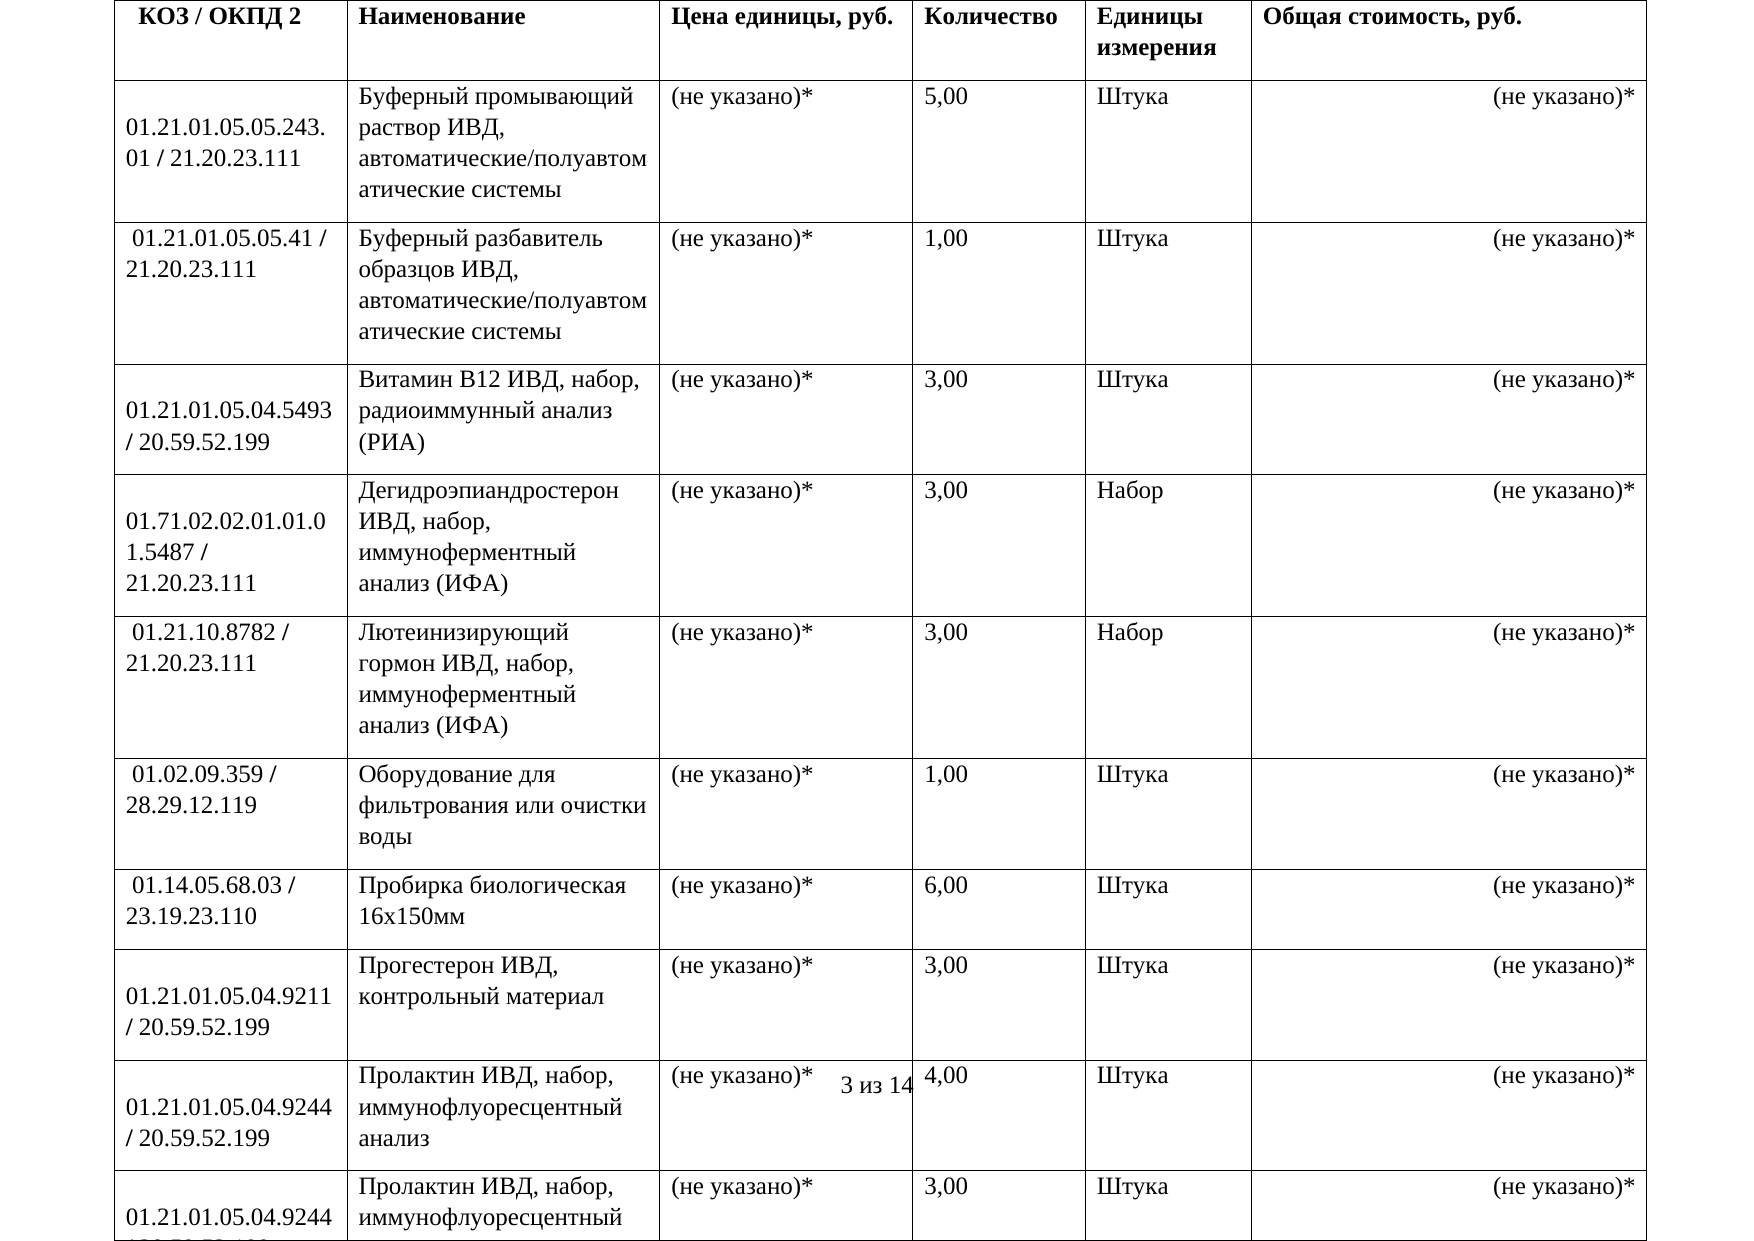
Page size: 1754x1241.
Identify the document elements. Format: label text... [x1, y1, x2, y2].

table_cell 3,00 [913, 617, 1085, 758]
table_cell 3,00 [913, 365, 1085, 474]
table_header КОЗ / ОКПД 2 [115, 1, 347, 80]
table_cell (не указано)* [1252, 617, 1646, 758]
table_cell (не указано)* [660, 870, 912, 949]
table_cell 01.02.09.359 / 28.29.12.119 [115, 759, 347, 869]
table_cell 6,00 [913, 870, 1085, 949]
table_cell (не указано)* [660, 950, 912, 1059]
table_cell Дегидроэпиандростерон ИВД, набор, иммуноферментный анализ (ИФА) [348, 475, 659, 616]
table_cell (не указано)* [1252, 365, 1646, 474]
table_cell Буферный разбавитель образцов ИВД, автоматические/полуавтоматические системы [348, 223, 659, 363]
table_cell Пролактин ИВД, набор, иммунофлуоресцентный анализ [348, 1061, 659, 1170]
table_header Количество [913, 1, 1085, 80]
table_header Наименование [348, 1, 659, 80]
table_cell (не указано)* [1252, 950, 1646, 1059]
table_cell Набор [1086, 475, 1251, 616]
table_cell 3,00 [913, 1171, 1085, 1240]
table_cell Набор [1086, 617, 1251, 758]
table_cell 1,00 [913, 223, 1085, 363]
table_cell Штука [1086, 1061, 1251, 1170]
table_header Общая стоимость, руб. [1252, 1, 1646, 80]
table_cell (не указано)* [660, 617, 912, 758]
table_header Цена единицы, руб. [660, 1, 912, 80]
table_cell 3,00 [913, 475, 1085, 616]
table_cell (не указано)* [1252, 1171, 1646, 1240]
table_cell (не указано)* [660, 365, 912, 474]
table_cell (не указано)* [1252, 81, 1646, 222]
table_cell Прогестерон ИВД, контрольный материал [348, 950, 659, 1059]
table_cell 01.21.01.05.04.9244 / 20.59.52.199 [115, 1061, 347, 1170]
table_cell Пролактин ИВД, набор, иммунофлуоресцентный анализ [348, 1171, 659, 1240]
table_cell 01.21.01.05.05.243.01 / 21.20.23.111 [115, 81, 347, 222]
table_cell (не указано)* [660, 759, 912, 869]
table_cell (не указано)* [1252, 870, 1646, 949]
table_cell 5,00 [913, 81, 1085, 222]
table_cell (не указано)* [660, 1171, 912, 1240]
table_cell 01.21.01.05.04.9244 / 20.59.52.199 [115, 1171, 347, 1240]
table_cell Штука [1086, 870, 1251, 949]
table_cell 1,00 [913, 759, 1085, 869]
table_cell 01.21.10.8782 / 21.20.23.111 [115, 617, 347, 758]
table_cell 01.14.05.68.03 / 23.19.23.110 [115, 870, 347, 949]
table_cell (не указано)* [660, 223, 912, 363]
table_cell (не указано)* [1252, 475, 1646, 616]
table_cell 3,00 [913, 950, 1085, 1059]
table_cell (не указано)* [660, 475, 912, 616]
table_cell (не указано)* [1252, 1061, 1646, 1170]
table_cell Штука [1086, 81, 1251, 222]
table_cell (не указано)* [1252, 759, 1646, 869]
table_cell Штука [1086, 223, 1251, 363]
table_cell 01.21.01.05.05.41 / 21.20.23.111 [115, 223, 347, 363]
table_cell 01.21.01.05.04.9211 / 20.59.52.199 [115, 950, 347, 1059]
table_cell Витамин B12 ИВД, набор, радиоиммунный анализ (РИА) [348, 365, 659, 474]
table_cell 4,00 [913, 1061, 1085, 1170]
table_cell Лютеинизирующий гормон ИВД, набор, иммуноферментный анализ (ИФА) [348, 617, 659, 758]
table_cell Буферный промывающий раствор ИВД, автоматические/полуавтоматические системы [348, 81, 659, 222]
table_cell Пробирка биологическая 16х150мм [348, 870, 659, 949]
table_cell (не указано)* [660, 1061, 912, 1170]
table_cell Оборудование для фильтрования или очистки воды [348, 759, 659, 869]
table_cell Штука [1086, 365, 1251, 474]
table_cell (не указано)* [1252, 223, 1646, 363]
table_cell (не указано)* [660, 81, 912, 222]
table_cell Штука [1086, 950, 1251, 1059]
table_cell 01.71.02.02.01.01.01.5487 / 21.20.23.111 [115, 475, 347, 616]
table_cell 01.21.01.05.04.5493 / 20.59.52.199 [115, 365, 347, 474]
table_cell Штука [1086, 759, 1251, 869]
table_cell Штука [1086, 1171, 1251, 1240]
table_header Единицы измерения [1086, 1, 1251, 80]
